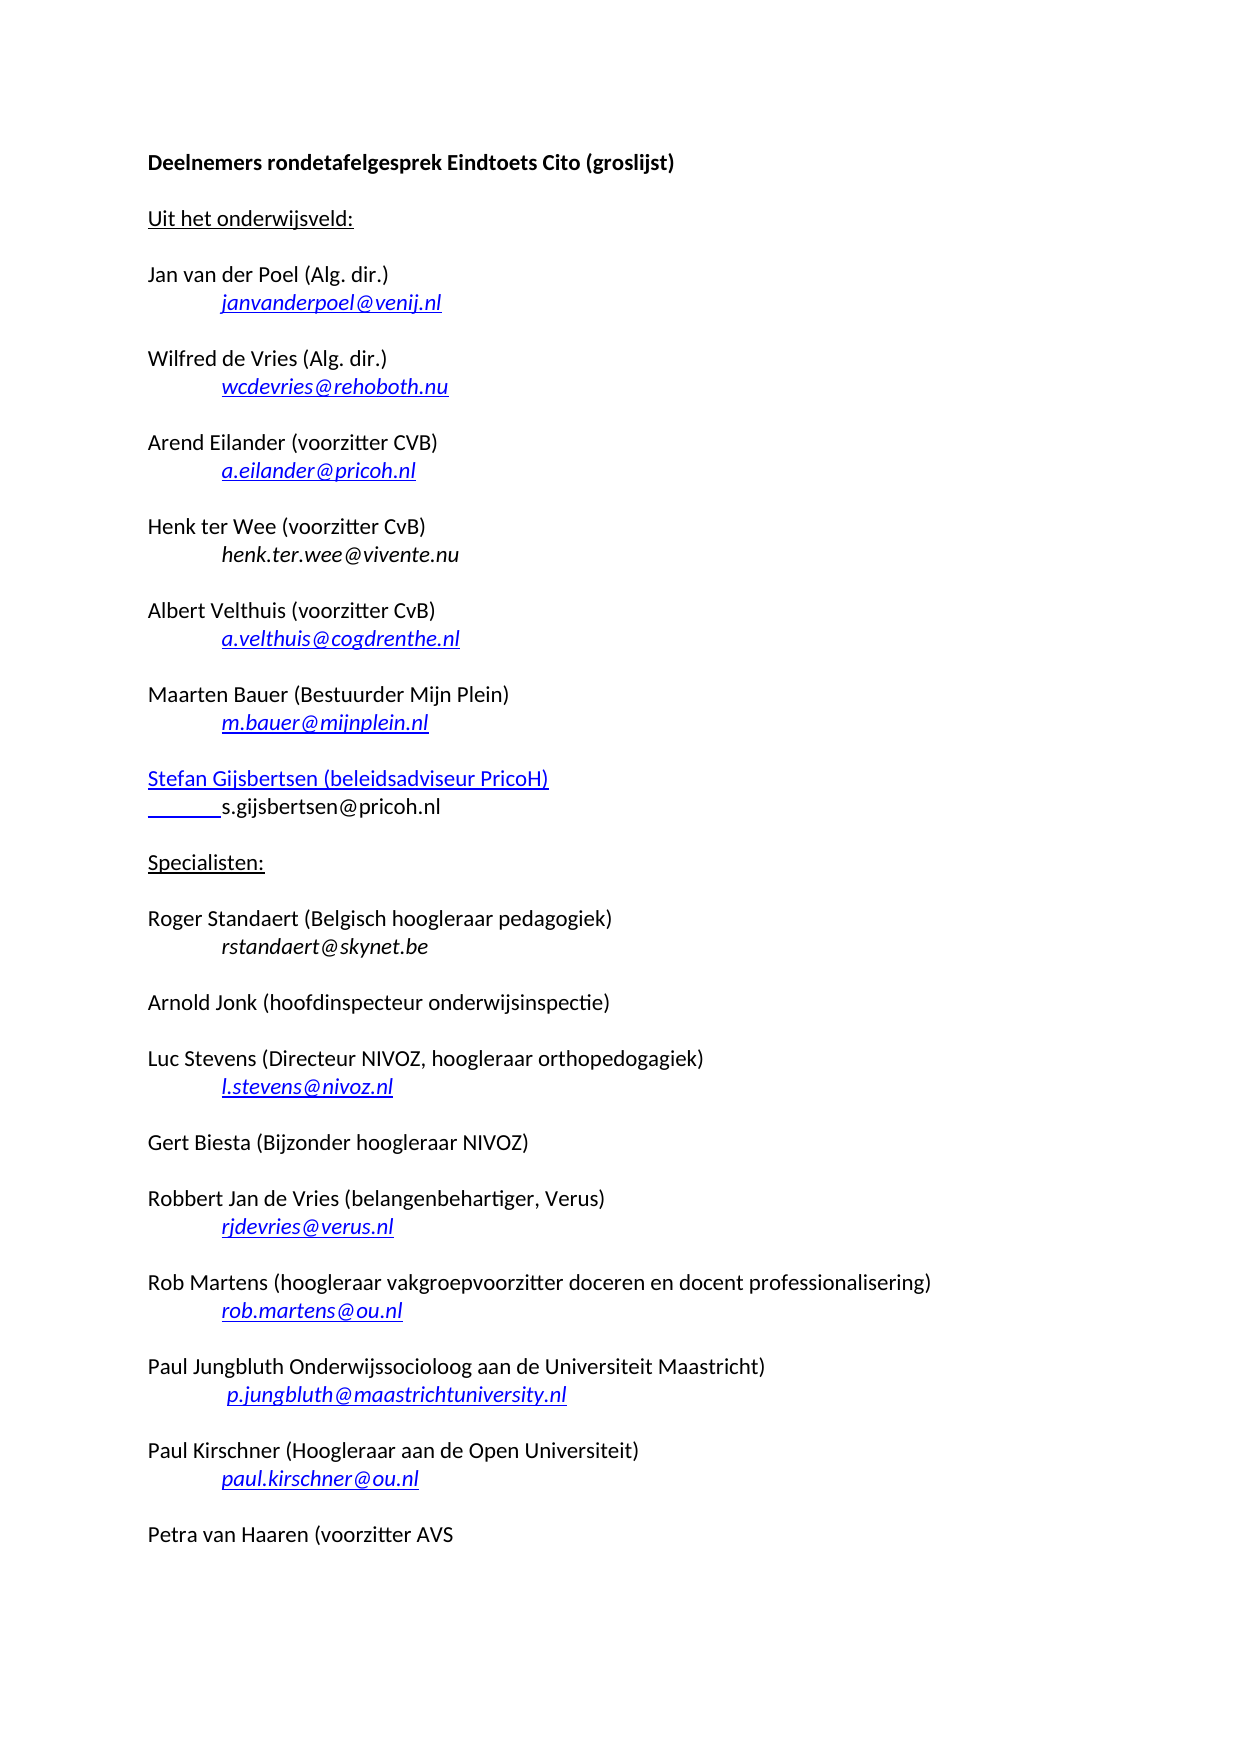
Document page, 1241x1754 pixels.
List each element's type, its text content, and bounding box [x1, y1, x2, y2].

text l.stevens@nivoz.nl [148, 1072, 1093, 1100]
text Rob Martens (hoogleraar vakgroepvoorzitter doceren en docent professionalisering) [148, 1268, 1093, 1296]
text Luc Stevens (Directeur NIVOZ, hoogleraar orthopedogagiek) [148, 1044, 1093, 1072]
text Deelnemers rondetafelgesprek Eindtoets Cito (groslijst) [148, 148, 1093, 176]
text Albert Velthuis (voorzitter CvB) [148, 596, 1093, 624]
text m.bauer@mijnplein.nl [148, 708, 1093, 736]
text rjdevries@verus.nl [148, 1212, 1093, 1240]
text Uit het onderwijsveld: [148, 204, 1093, 232]
text Paul Kirschner (Hoogleraar aan de Open Universiteit) [148, 1437, 1093, 1464]
text Stefan Gijsbertsen (beleidsadviseur PricoH) [148, 764, 1093, 792]
text Wilfred de Vries (Alg. dir.) [148, 344, 1093, 372]
text Henk ter Wee (voorzitter CvB) [148, 512, 1093, 540]
text p.jungbluth@maastrichtuniversity.nl [148, 1381, 1093, 1408]
text Robbert Jan de Vries (belangenbehartiger, Verus) [148, 1184, 1093, 1212]
text Specialisten: [148, 848, 1093, 876]
text a.velthuis@cogdrenthe.nl [148, 624, 1093, 652]
text henk.ter.wee@vivente.nu [148, 540, 1093, 568]
text Gert Biesta (Bijzonder hoogleraar NIVOZ) [148, 1128, 1093, 1156]
text Jan van der Poel (Alg. dir.) [148, 260, 1093, 288]
text Maarten Bauer (Bestuurder Mijn Plein) [148, 680, 1093, 708]
text Arnold Jonk (hoofdinspecteur onderwijsinspectie) [148, 988, 1093, 1016]
text Arend Eilander (voorzitter CVB) [148, 428, 1093, 456]
text Paul Jungbluth Onderwijssocioloog aan de Universiteit Maastricht) [148, 1352, 1093, 1381]
text Roger Standaert (Belgisch hoogleraar pedagogiek) rstandaert@skynet.be [148, 904, 1093, 960]
text rob.martens@ou.nl [148, 1296, 1093, 1324]
text a.eilander@pricoh.nl [148, 456, 1093, 484]
text Petra van Haaren (voorzitter AVS [148, 1521, 1093, 1549]
text janvanderpoel@venij.nl [148, 288, 1093, 316]
text s.gijsbertsen@pricoh.nl [148, 792, 1093, 820]
text paul.kirschner@ou.nl [148, 1464, 1093, 1493]
text wcdevries@rehoboth.nu [148, 372, 1093, 400]
